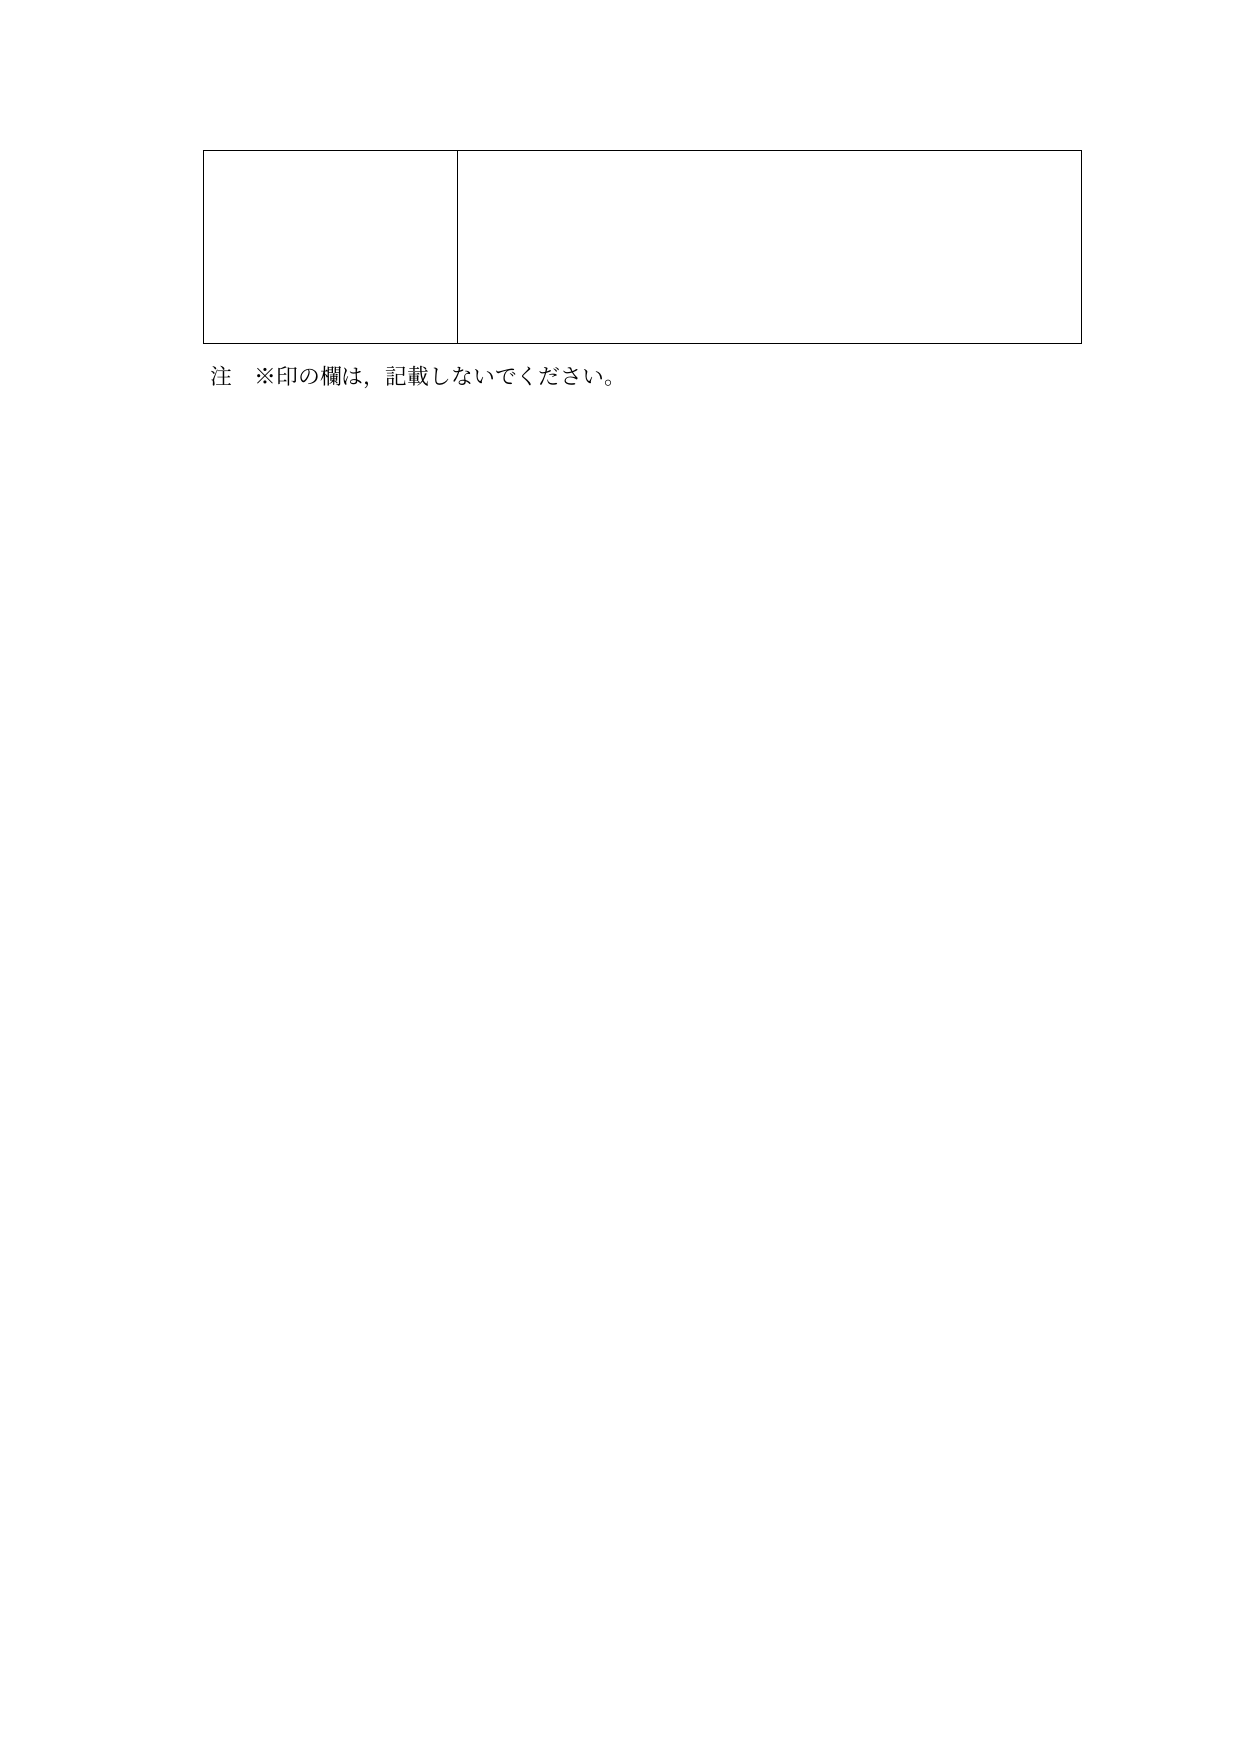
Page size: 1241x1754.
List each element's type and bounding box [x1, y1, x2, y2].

table_header [177, 150, 1093, 406]
